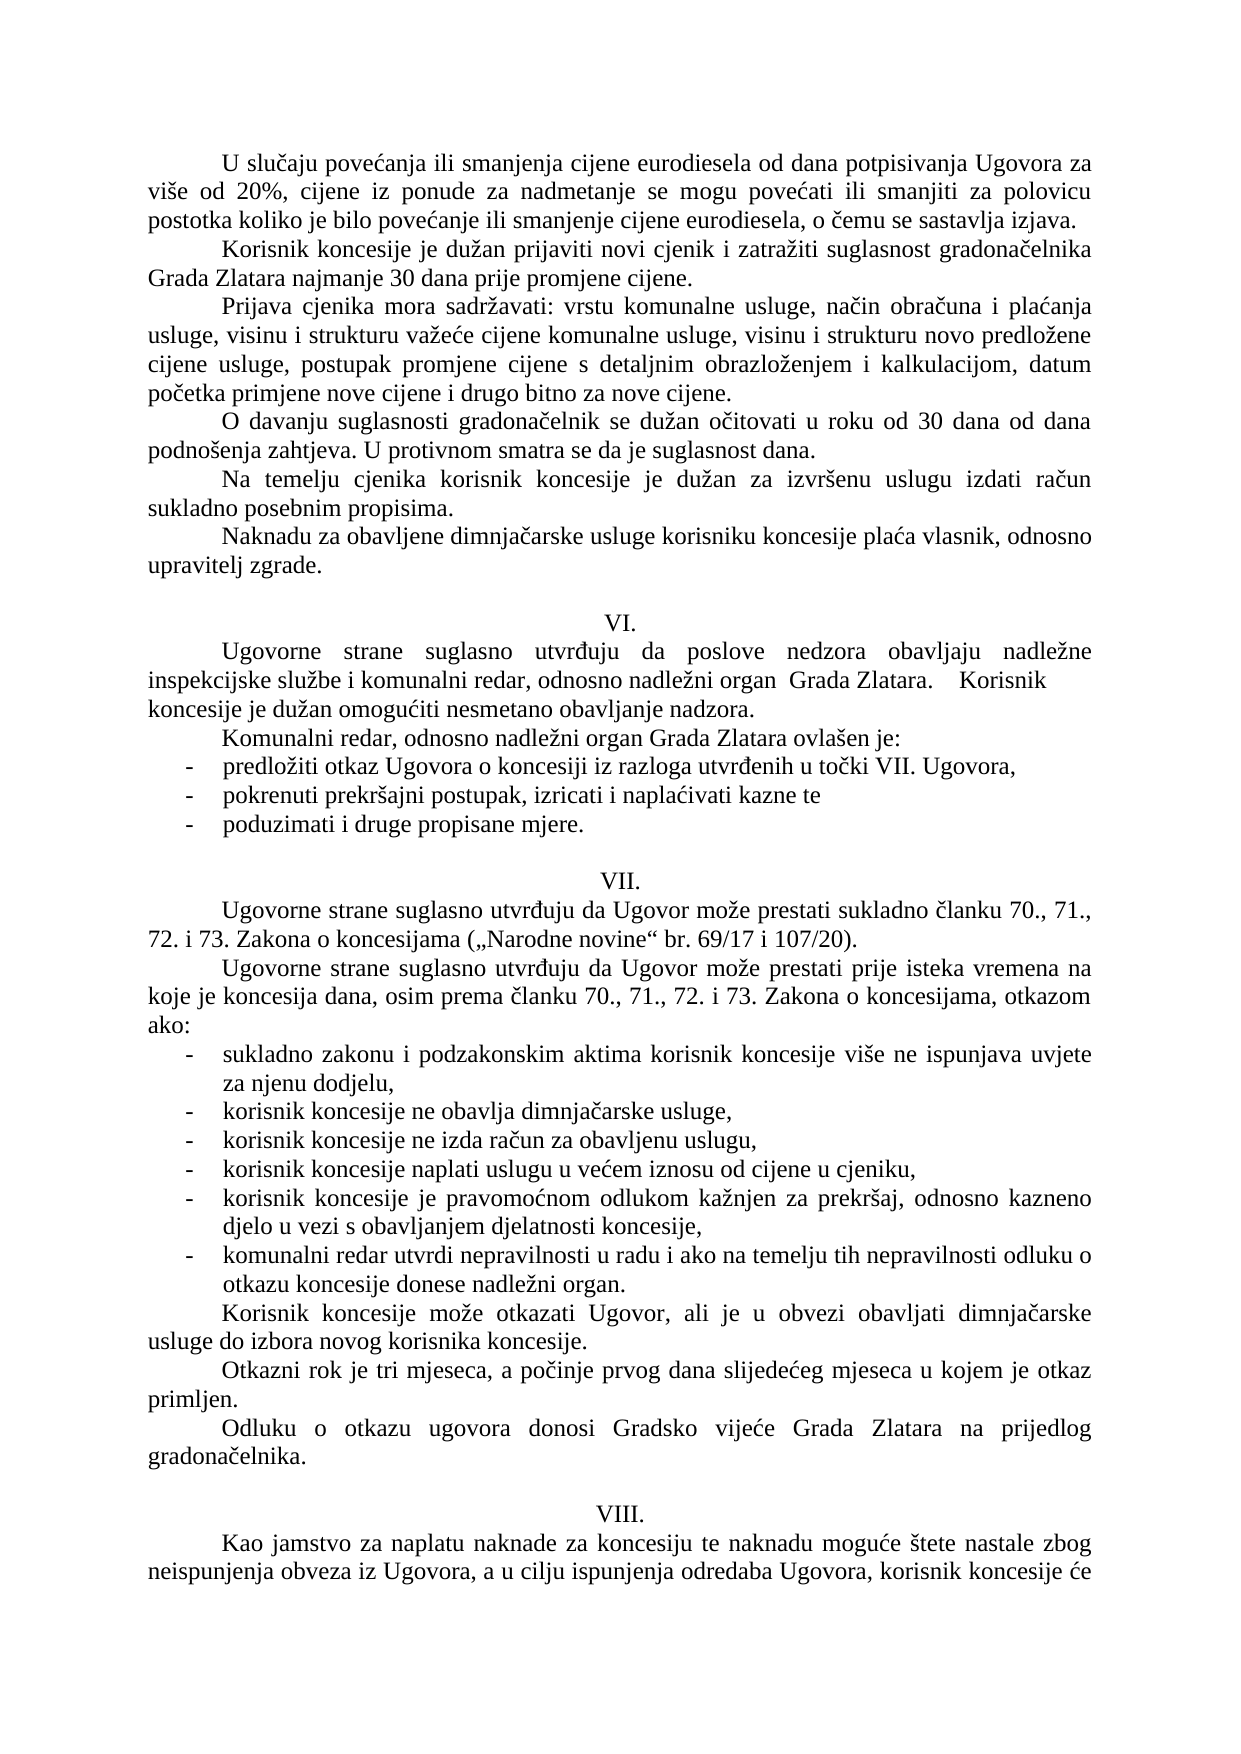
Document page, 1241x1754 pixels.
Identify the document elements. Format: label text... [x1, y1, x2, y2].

text Otkazni rok je tri mjeseca, a počinje prvog dana slijedećeg mjeseca u kojem je otkaz primljen. [148, 1355, 1093, 1413]
text Korisnik koncesije je dužan prijaviti novi cjenik i zatražiti suglasnost gradonačelnika Grada Zlatara najmanje 30 dana prije promjene cijene. [148, 234, 1093, 291]
list korisnik koncesije naplati uslugu u većem iznosu od cijene u cjeniku, [185, 1154, 1093, 1183]
text U slučaju povećanja ili smanjenja cijene eurodiesela od dana potpisivanja Ugovora za više od 20%, cijene iz ponude za nadmetanje se mogu povećati ili smanjiti za polovicu postotka koliko je bilo povećanje ili smanjenje cijene eurodiesela, o čemu se sastavlja izjava. [148, 148, 1093, 234]
list korisnik koncesije je pravomoćnom odlukom kažnjen za prekršaj, odnosno kazneno djelo u vezi s obavljanjem djelatnosti koncesije, [185, 1183, 1093, 1240]
text VIII. [148, 1499, 1093, 1528]
text Prijava cjenika mora sadržavati: vrstu komunalne usluge, način obračuna i plaćanja usluge, visinu i strukturu važeće cijene komunalne usluge, visinu i strukturu novo predložene cijene usluge, postupak promjene cijene s detaljnim obrazloženjem i kalkulacijom, datum početka primjene nove cijene i drugo bitno za nove cijene. [148, 291, 1093, 406]
text Naknadu za obavljene dimnjačarske usluge korisniku koncesije plaća vlasnik, odnosno upravitelj zgrade. [148, 521, 1093, 579]
text Ugovorne strane suglasno utvrđuju da Ugovor može prestati sukladno članku 70., 71., 72. i 73. Zakona o koncesijama („Narodne novine“ br. 69/17 i 107/20). [148, 895, 1093, 953]
list pokrenuti prekršajni postupak, izricati i naplaćivati kazne te [185, 780, 1093, 809]
list poduzimati i druge propisane mjere. [185, 809, 1093, 838]
text O davanju suglasnosti gradonačelnik se dužan očitovati u roku od 30 dana od dana podnošenja zahtjeva. U protivnom smatra se da je suglasnost dana. [148, 406, 1093, 464]
text Ugovorne strane suglasno utvrđuju da poslove nedzora obavljaju nadležne inspekcijske službe i komunalni redar, odnosno nadležni organ Grada Zlatara. Korisnik koncesije je dužan omogućiti nesmetano obavljanje nadzora. [148, 636, 1093, 723]
text VI. [148, 608, 1093, 636]
list korisnik koncesije ne izda račun za obavljenu uslugu, [185, 1125, 1093, 1154]
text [148, 1528, 1093, 1585]
text Ugovorne strane suglasno utvrđuju da Ugovor može prestati prije isteka vremena na koje je koncesija dana, osim prema članku 70., 71., 72. i 73. Zakona o koncesijama, otkazom ako: [148, 953, 1093, 1039]
list predložiti otkaz Ugovora o koncesiji iz razloga utvrđenih u točki VII. Ugovora, [185, 751, 1093, 780]
text Odluku o otkazu ugovora donosi Gradsko vijeće Grada Zlatara na prijedlog gradonačelnika. [148, 1413, 1093, 1470]
list komunalni redar utvrdi nepravilnosti u radu i ako na temelju tih nepravilnosti odluku o otkazu koncesije donese nadležni organ. [185, 1240, 1093, 1298]
text Komunalni redar, odnosno nadležni organ Grada Zlatara ovlašen je: [148, 723, 1093, 751]
list sukladno zakonu i podzakonskim aktima korisnik koncesije više ne ispunjava uvjete za njenu dodjelu, [185, 1039, 1093, 1096]
list korisnik koncesije ne obavlja dimnjačarske usluge, [185, 1096, 1093, 1125]
text VII. [148, 866, 1093, 895]
text Korisnik koncesije može otkazati Ugovor, ali je u obvezi obavljati dimnjačarske usluge do izbora novog korisnika koncesije. [148, 1298, 1093, 1355]
text Na temelju cjenika korisnik koncesije je dužan za izvršenu uslugu izdati račun sukladno posebnim propisima. [148, 464, 1093, 521]
